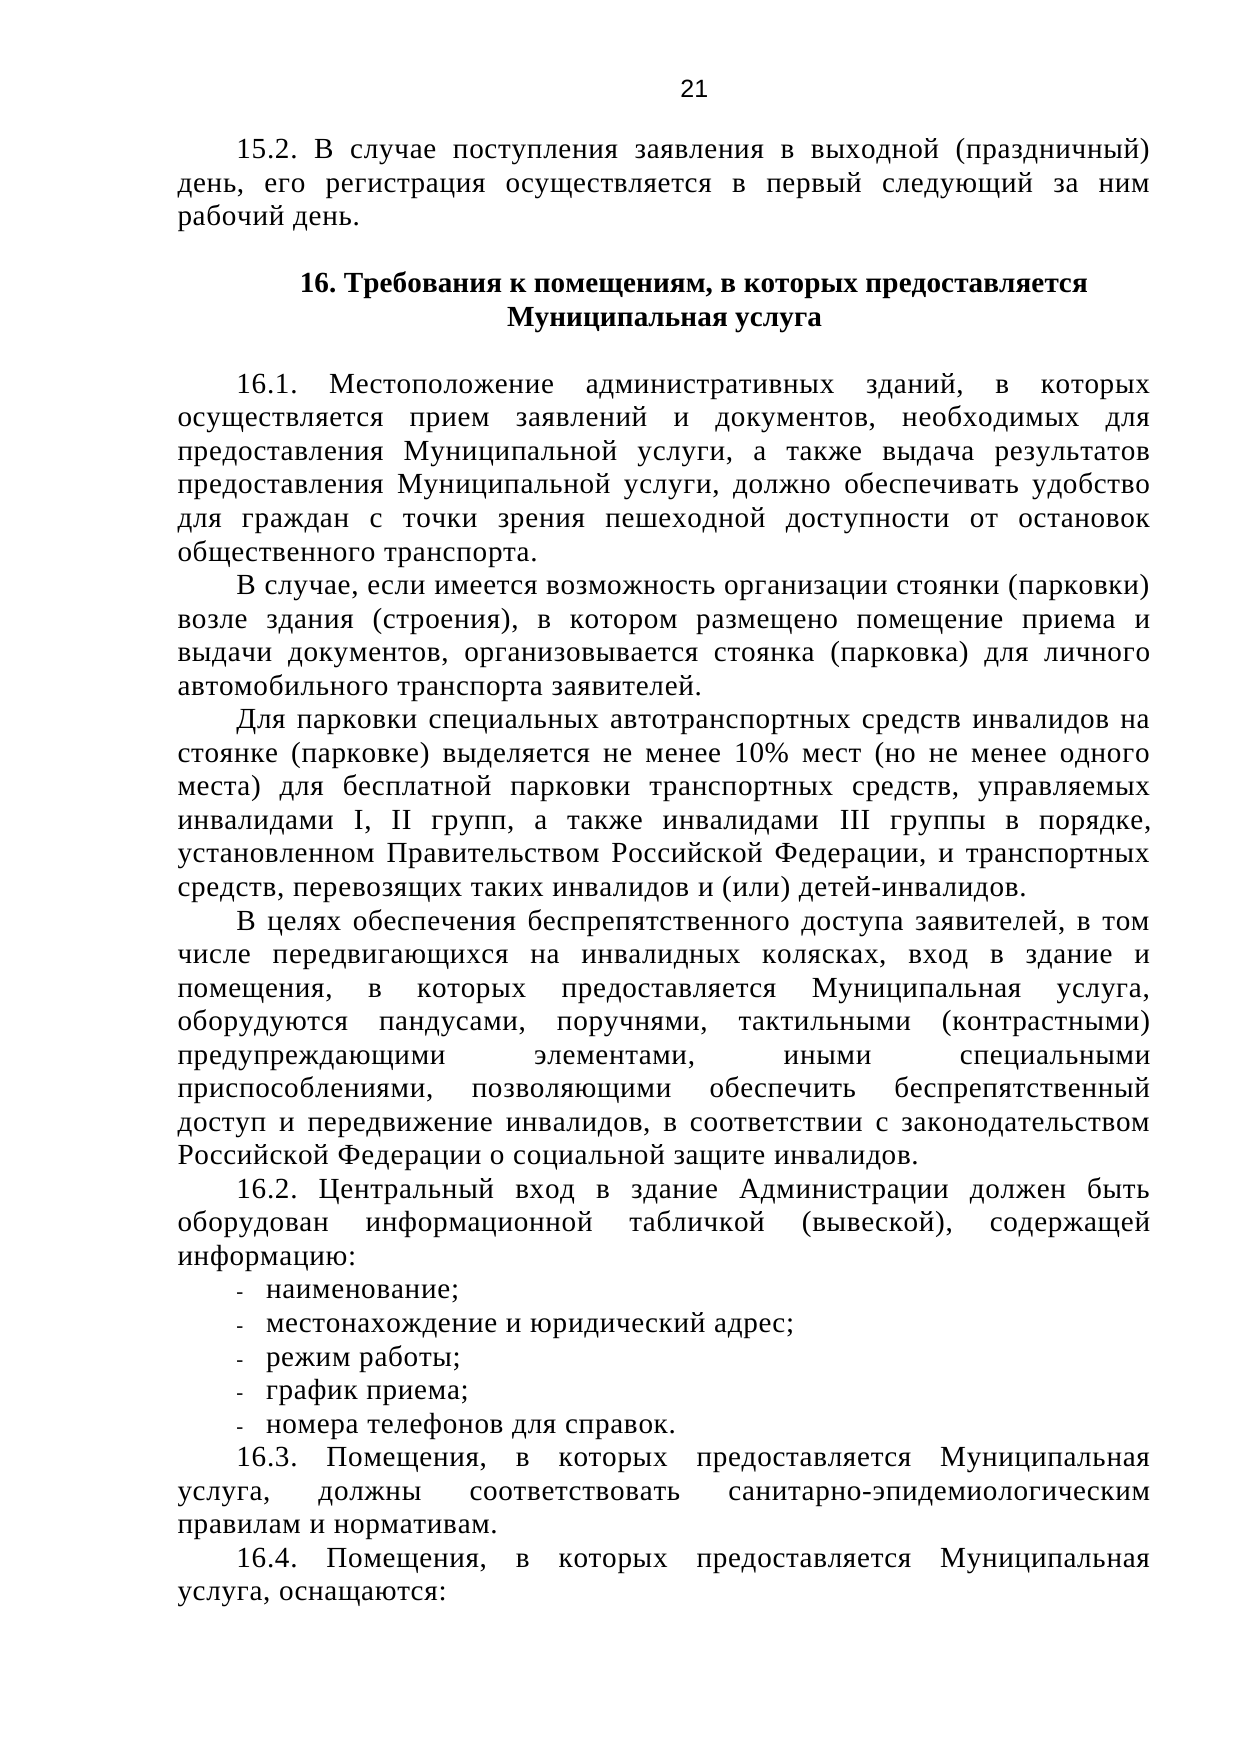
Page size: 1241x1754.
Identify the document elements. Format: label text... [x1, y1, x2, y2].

text 16.1. Местоположение административных зданий, в которых осуществляется прием заявлений и документов, необходимых для предоставления Муниципальной услуги, а также выдача результатов предоставления Муниципальной услуги, должно обеспечивать удобство для граждан с точки зрения пешеходной доступности от остановок общественного транспорта. [177, 366, 1152, 567]
list местонахождение и юридический адрес; [177, 1305, 1152, 1339]
list график приема; [177, 1372, 1152, 1406]
text В случае, если имеется возможность организации стоянки (парковки) возле здания (строения), в котором размещено помещение приема и выдачи документов, организовывается стоянка (парковка) для личного автомобильного транспорта заявителей. [177, 567, 1152, 701]
list наименование; [177, 1272, 1152, 1305]
text 16.2. Центральный вход в здание Администрации должен быть оборудован информационной табличкой (вывеской), содержащей информацию: [177, 1171, 1152, 1272]
text 16.4. Помещения, в которых предоставляется Муниципальная услуга, оснащаются: [177, 1540, 1152, 1607]
text Для парковки специальных автотранспортных средств инвалидов на стоянке (парковке) выделяется не менее 10% мест (но не менее одного места) для бесплатной парковки транспортных средств, управляемых инвалидами I, II групп, а также инвалидами III группы в порядке, установленном Правительством Российской Федерации, и транспортных средств, перевозящих таких инвалидов и (или) детей-инвалидов. [177, 701, 1152, 903]
text 16. Требования к помещениям, в которых предоставляется Муниципальная услуга [177, 265, 1152, 332]
text 15.2. В случае поступления заявления в выходной (праздничный) день, его регистрация осуществляется в первый следующий за ним рабочий день. [177, 131, 1152, 232]
text В целях обеспечения беспрепятственного доступа заявителей, в том числе передвигающихся на инвалидных колясках, вход в здание и помещения, в которых предоставляется Муниципальная услуга, оборудуются пандусами, поручнями, тактильными (контрастными) предупреждающими элементами, иными специальными приспособлениями, позволяющими обеспечить беспрепятственный доступ и передвижение инвалидов, в соответствии с законодательством Российской Федерации о социальной защите инвалидов. [177, 903, 1152, 1171]
text 16.3. Помещения, в которых предоставляется Муниципальная услуга, должны соответствовать санитарно-эпидемиологическим правилам и нормативам. [177, 1439, 1152, 1540]
list номера телефонов для справок. [177, 1406, 1152, 1439]
list режим работы; [177, 1339, 1152, 1372]
